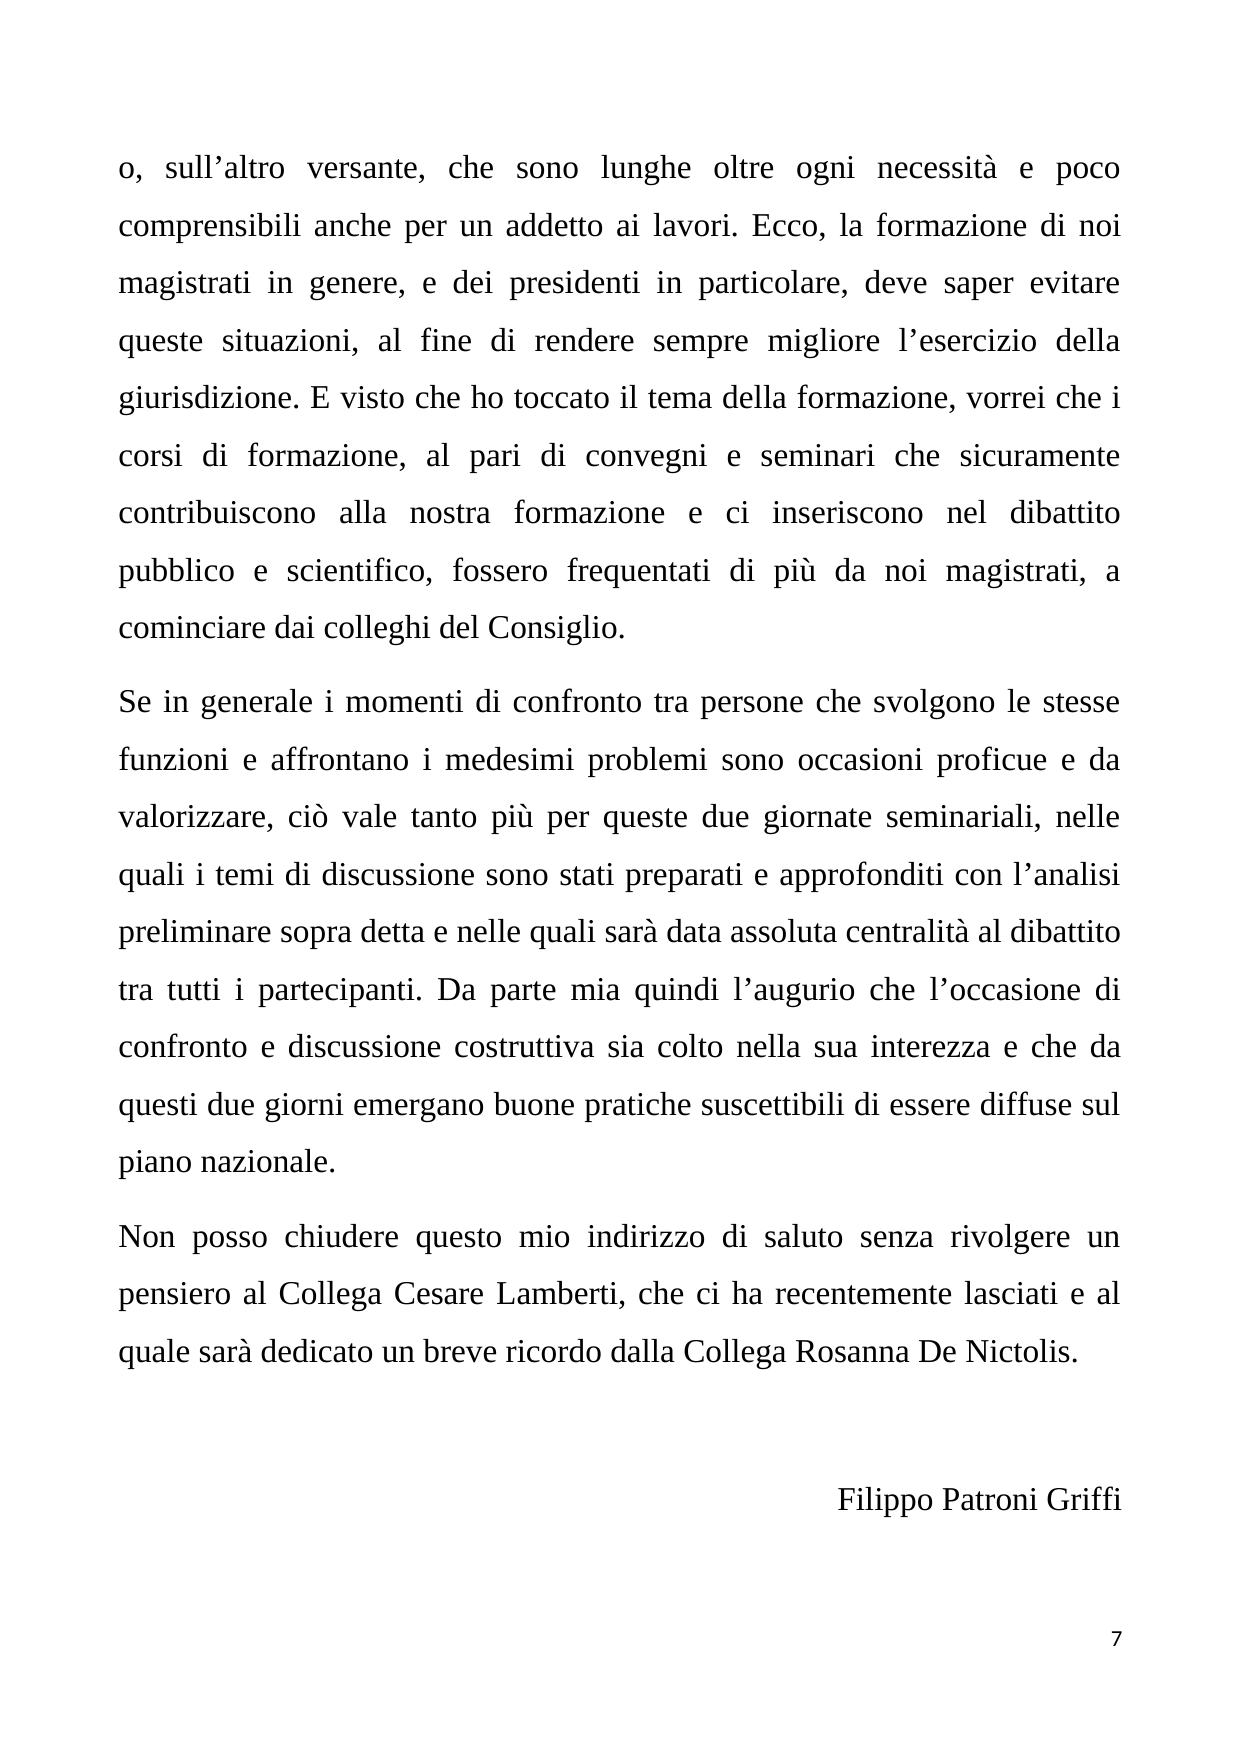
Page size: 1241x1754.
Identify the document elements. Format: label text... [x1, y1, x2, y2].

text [118, 148, 1122, 646]
text Se in generale i momenti di confronto tra persone che svolgono le stesse funzioni e affrontano i medesimi problemi sono occasioni proficue e da valorizzare, ciò vale tanto più per queste due giornate seminariali, nelle quali i temi di discussione sono stati preparati e approfonditi con l’analisi preliminare sopra detta e nelle quali sarà data assoluta centralità al dibattito tra tutti i partecipanti. Da parte mia quindi l’augurio che l’occasione di confronto e discussione costruttiva sia colto nella sua interezza e che da questi due giorni emergano buone pratiche suscettibili di essere diffuse sul piano nazionale. [118, 682, 1122, 1180]
text Filippo Patroni Griffi [118, 1479, 1122, 1518]
text Non posso chiudere questo mio indirizzo di saluto senza rivolgere un pensiero al Collega Cesare Lamberti, che ci ha recentemente lasciati e al quale sarà dedicato un breve ricordo dalla Collega Rosanna De Nictolis. [118, 1216, 1122, 1369]
